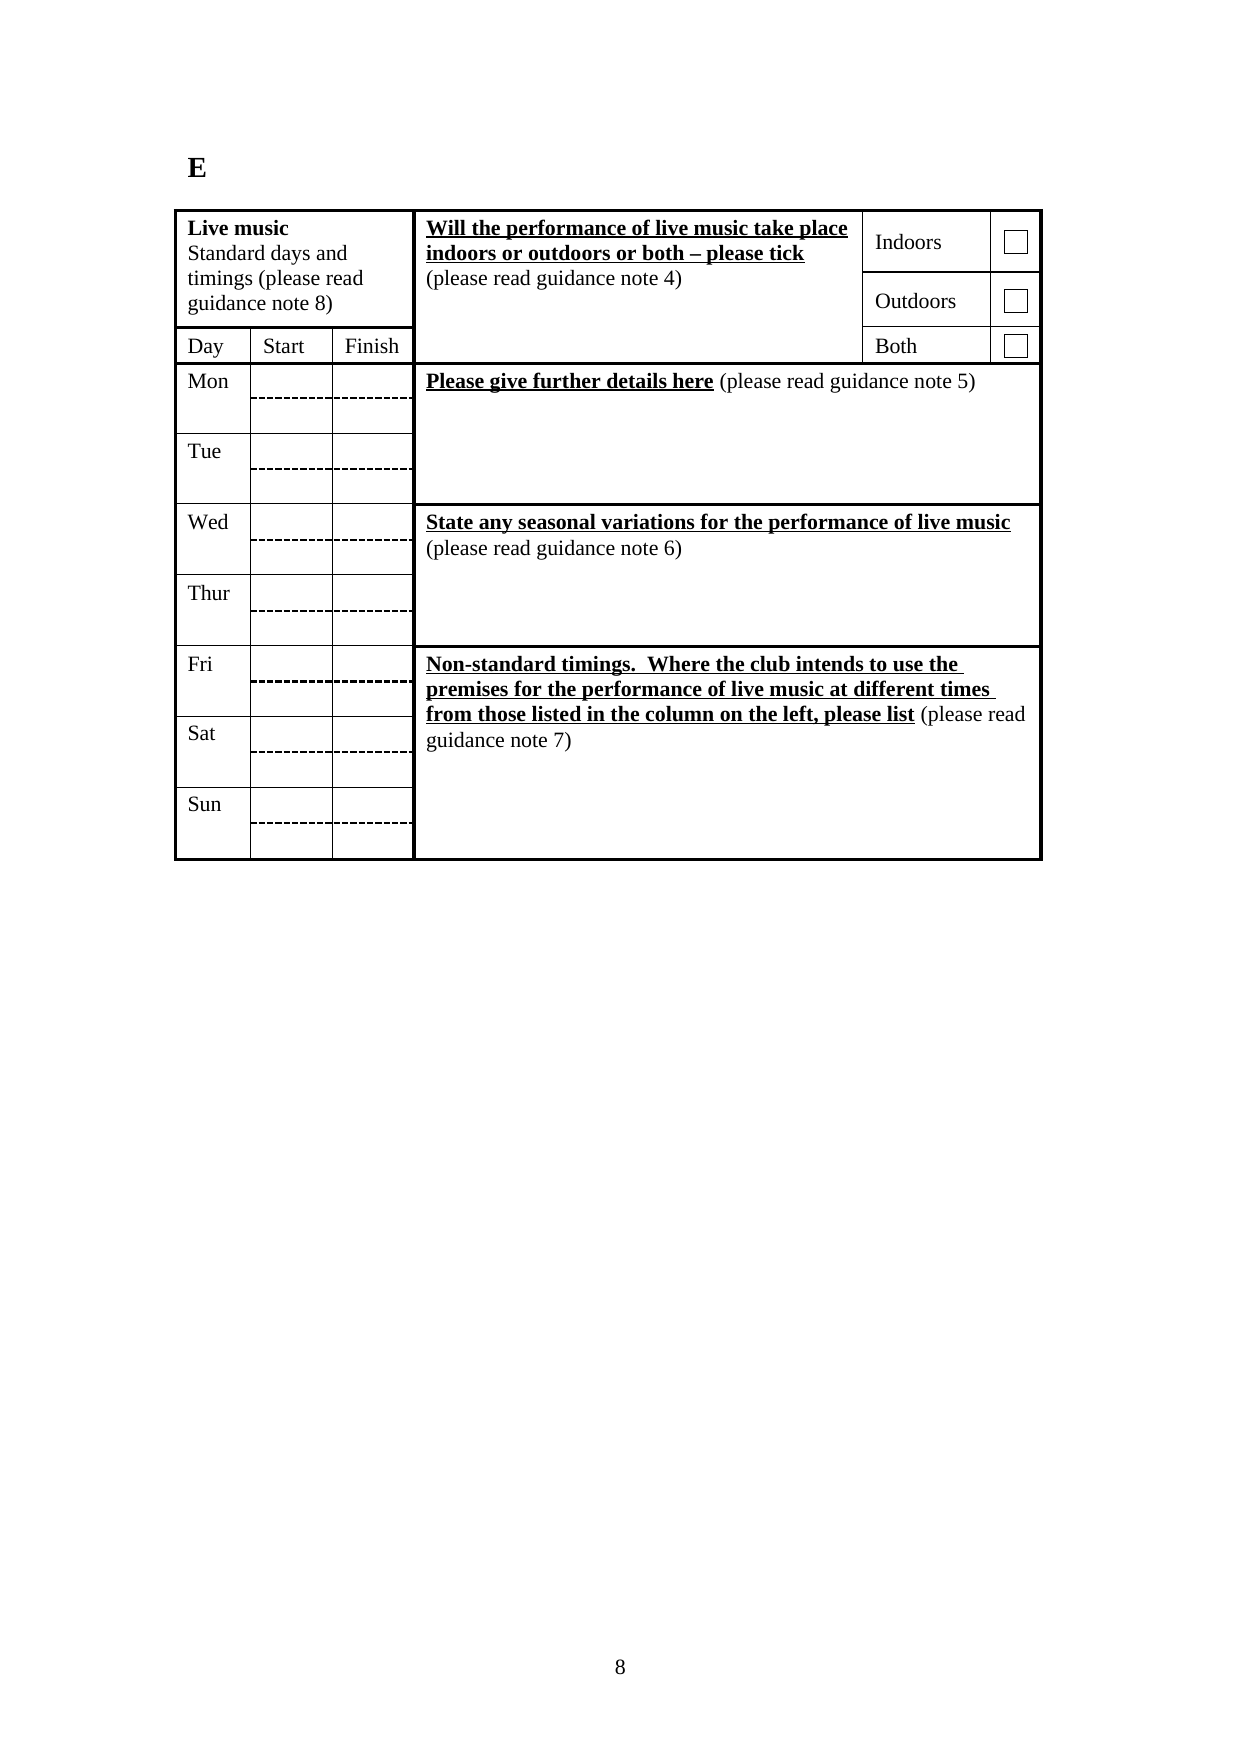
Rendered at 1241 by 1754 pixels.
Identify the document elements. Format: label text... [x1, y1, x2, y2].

table_header [991, 212, 1039, 271]
table_cell [251, 751, 332, 787]
table_cell [251, 397, 332, 432]
table_cell [251, 365, 332, 397]
table_cell Both [863, 327, 990, 362]
table_cell [251, 504, 332, 539]
table_cell [333, 539, 412, 574]
table_cell Wed [177, 504, 250, 574]
table_cell Mon [177, 365, 250, 432]
table_cell [251, 434, 332, 468]
table_cell [333, 610, 412, 645]
table_cell Sun [177, 788, 250, 857]
table_cell [333, 822, 412, 857]
table_cell [333, 468, 412, 503]
table_cell Finish [333, 329, 412, 362]
table_cell [333, 397, 412, 432]
table_cell [251, 468, 332, 503]
table_cell [333, 365, 412, 397]
table_cell [991, 273, 1039, 326]
table_cell [333, 788, 412, 822]
table_cell [333, 504, 412, 539]
table_header Indoors [863, 212, 990, 271]
table_cell [333, 717, 412, 751]
table_cell [333, 680, 412, 716]
table_cell [333, 751, 412, 787]
table_cell [251, 575, 332, 609]
table_cell State any seasonal variations for the performance of live music (please read guidance note 6) [416, 506, 1039, 645]
table_cell [333, 575, 412, 609]
table_cell [251, 788, 332, 822]
table_cell [251, 822, 332, 857]
table_cell Day [177, 329, 250, 362]
table_header Live music Standard days and timings (please read guidance note 8) [177, 212, 412, 326]
table_cell Thur [177, 575, 250, 645]
table_cell [251, 680, 332, 716]
table_cell Start [251, 329, 332, 362]
table_cell [251, 717, 332, 751]
table_cell [251, 539, 332, 574]
table_cell [991, 327, 1039, 362]
table_cell [251, 646, 332, 680]
text E [187, 150, 1053, 183]
table_cell Fri [177, 646, 250, 716]
table_cell Non-standard timings. Where the club intends to use the premises for the performance of live music at different times from those listed in the column on the left, please list (please read guidance note 7) [416, 648, 1039, 857]
table_cell Sat [177, 717, 250, 787]
table_cell [333, 434, 412, 468]
table_cell Tue [177, 434, 250, 503]
table_cell [333, 646, 412, 680]
table_cell Outdoors [863, 273, 990, 326]
table_cell Please give further details here (please read guidance note 5) [416, 365, 1039, 503]
table_header Will the performance of live music take place indoors or outdoors or both – please tick (please read guidance note 4) [416, 212, 862, 362]
table_cell [251, 610, 332, 645]
